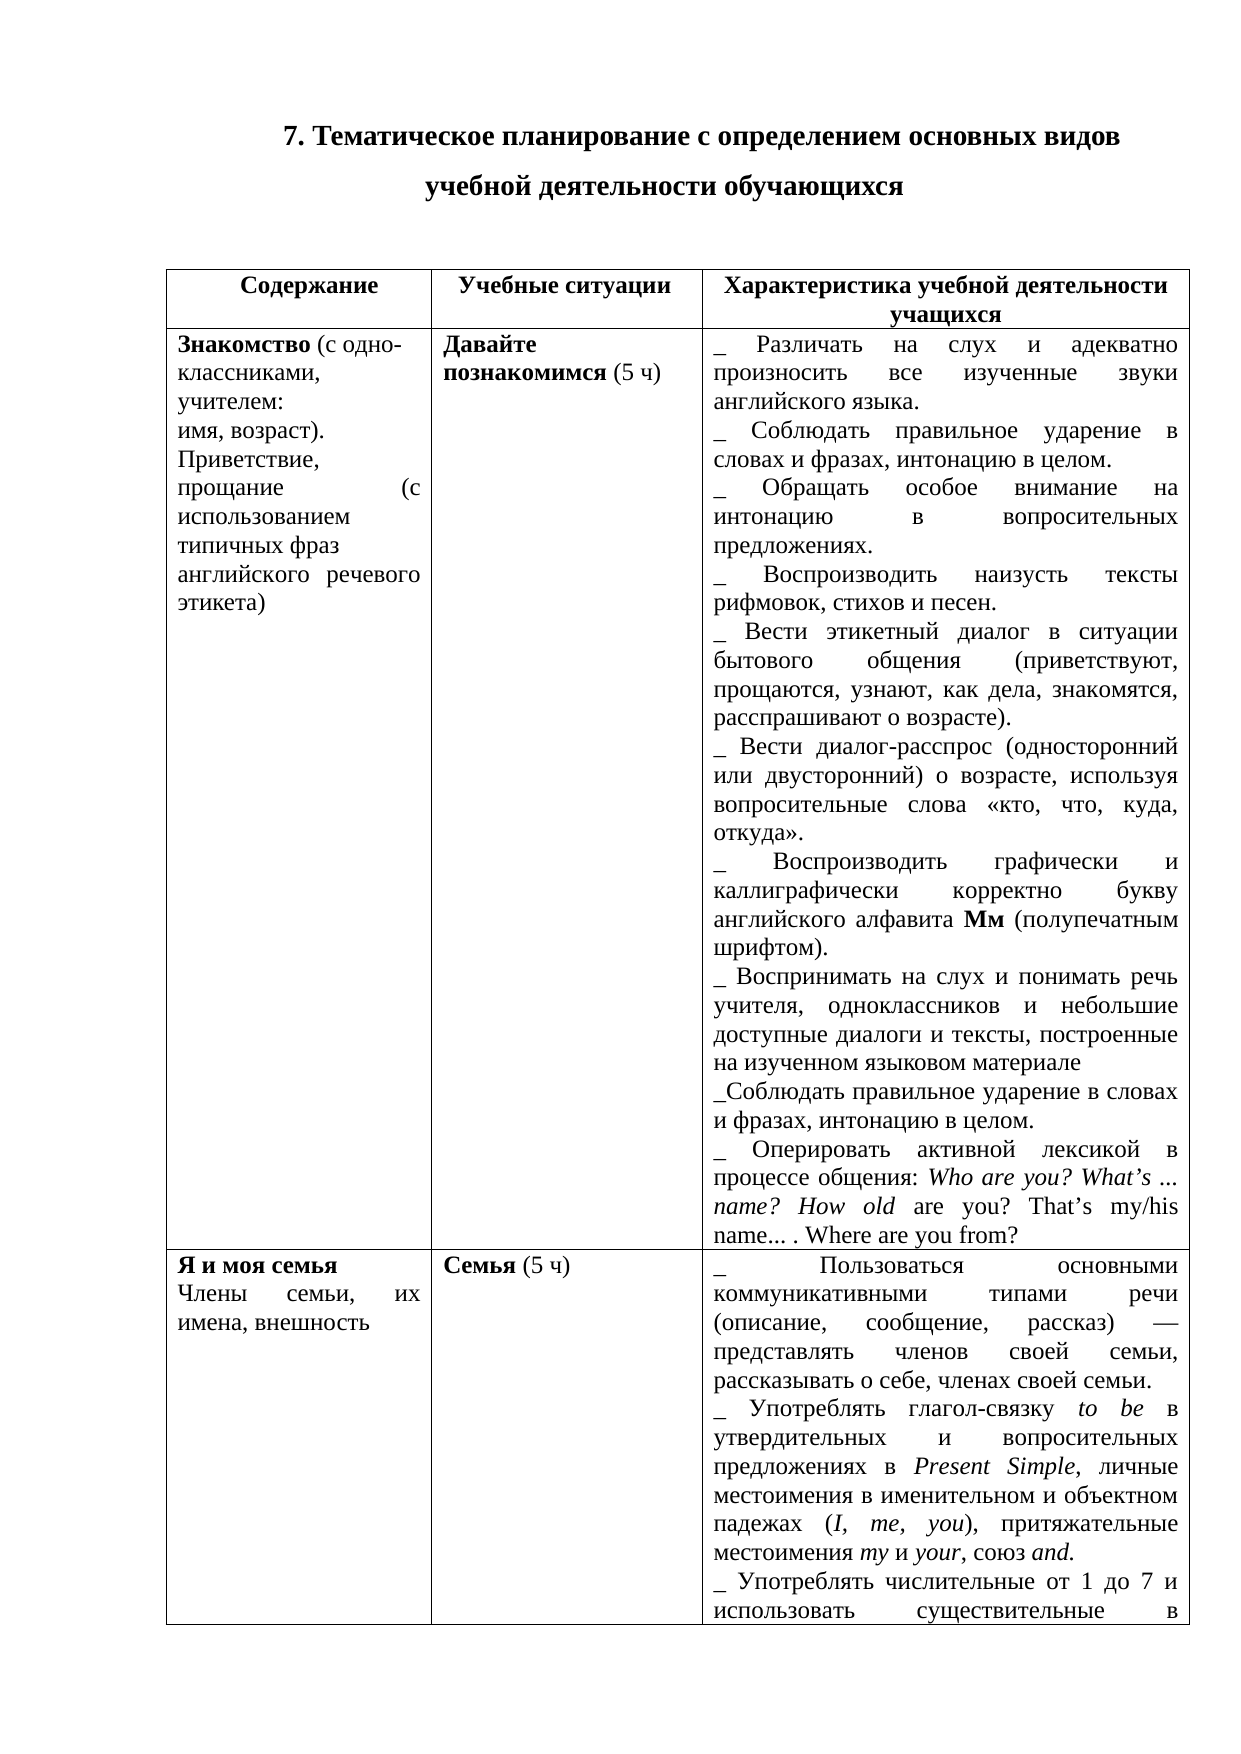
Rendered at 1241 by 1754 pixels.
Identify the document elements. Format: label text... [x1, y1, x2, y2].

text 7. Тематическое планирование с определением основных видов учебной деятельности обучающихся [177, 118, 1152, 202]
table_header Характеристика учебной деятельности учащихся [1002, 270, 1189, 328]
table_cell Знакомство (с одно- классниками, учителем: имя, возраст). Приветствие, прощание (с использованием типичных фраз английского речевого этикета) [167, 329, 431, 1249]
table_cell Семья (5 ч) [432, 1250, 702, 1623]
table_header Содержание [167, 270, 431, 328]
table_header Учебные ситуации [432, 270, 702, 328]
table_header Характеристика учебной деятельности учащихся [703, 270, 890, 328]
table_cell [167, 1250, 431, 1623]
table_cell _ Различать на слух и адекватно произносить все изученные звуки английского языка. _ Соблюдать правильное ударение в словах и фразах, интонацию в целом. _ Обращать особое внимание на интонацию в вопросительных предложениях. _ Воспроизводить наизусть тексты рифмовок, стихов и песен. _ Вести этикетный диалог в ситуации бытового общения (приветствуют, прощаются, узнают, как дела, знакомятся, расспрашивают о возрасте). _ Вести диалог-расспрос (односторонний или двусторонний) о возрасте, используя вопросительные слова «кто, что, куда, откуда». _ Воспроизводить графически и каллиграфически корректно букву английского алфавита Мм (полупечатным шрифтом). _ Воспринимать на слух и понимать речь учителя, одноклассников и небольшие доступные диалоги и тексты, построенные на изученном языковом материале _Соблюдать правильное ударение в словах и фразах, интонацию в целом. _ Оперировать активной лексикой в процессе общения: Who are you? What’s ... name? How old are you? That’s my/his name... . Where are you from? [703, 329, 1189, 1249]
table_cell Давайте познакомимся (5 ч) [432, 329, 702, 1249]
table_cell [703, 1250, 1189, 1623]
